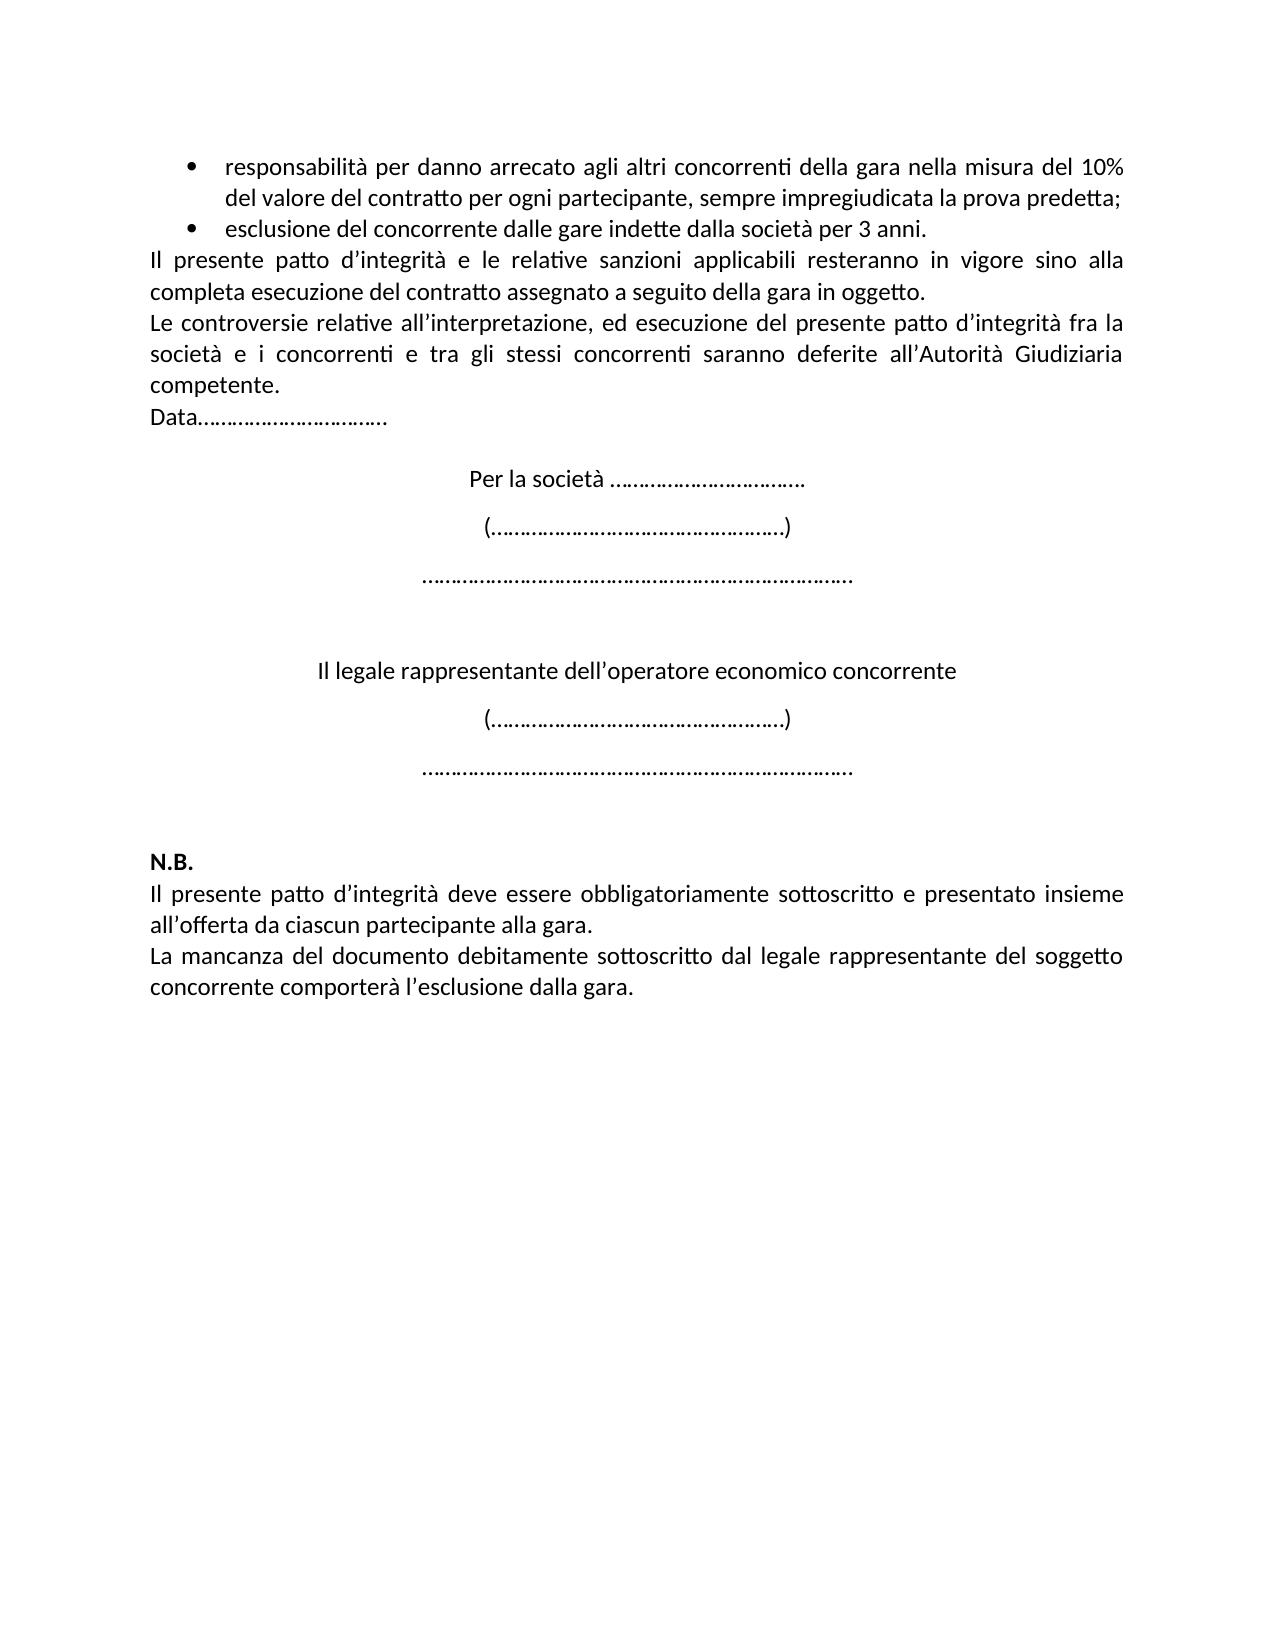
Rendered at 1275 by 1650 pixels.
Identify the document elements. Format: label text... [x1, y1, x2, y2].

text ………………………………………………………………… [150, 558, 1125, 589]
text N.B. Il presente patto d’integrità deve essere obbligatoriamente sottoscritto e presentato insieme all’offerta da ciascun partecipante alla gara. [150, 846, 1125, 939]
text Il presente patto d’integrità e le relative sanzioni applicabili resteranno in vigore sino alla completa esecuzione del contratto assegnato a seguito della gara in oggetto. [150, 244, 1125, 306]
list responsabilità per danno arrecato agli altri concorrenti della gara nella misura del 10% del valore del contratto per ogni partecipante, sempre impregiudicata la prova predetta; [187, 150, 1125, 212]
text Il legale rappresentante dell’operatore economico concorrente [150, 654, 1125, 685]
text Data…………………………… [150, 400, 1125, 431]
text ………………………………………………………………… [150, 750, 1125, 781]
text Per la società ……………………………. [150, 462, 1125, 494]
text (……………………………………………) [150, 702, 1125, 733]
list esclusione del concorrente dalle gare indette dalla società per 3 anni. [187, 212, 1125, 244]
text (……………………………………………) [150, 510, 1125, 542]
text Le controversie relative all’interpretazione, ed esecuzione del presente patto d’integrità fra la società e i concorrenti e tra gli stessi concorrenti saranno deferite all’Autorità Giudiziaria competente. [150, 306, 1125, 400]
text La mancanza del documento debitamente sottoscritto dal legale rappresentante del soggetto concorrente comporterà l’esclusione dalla gara. [150, 939, 1125, 1002]
